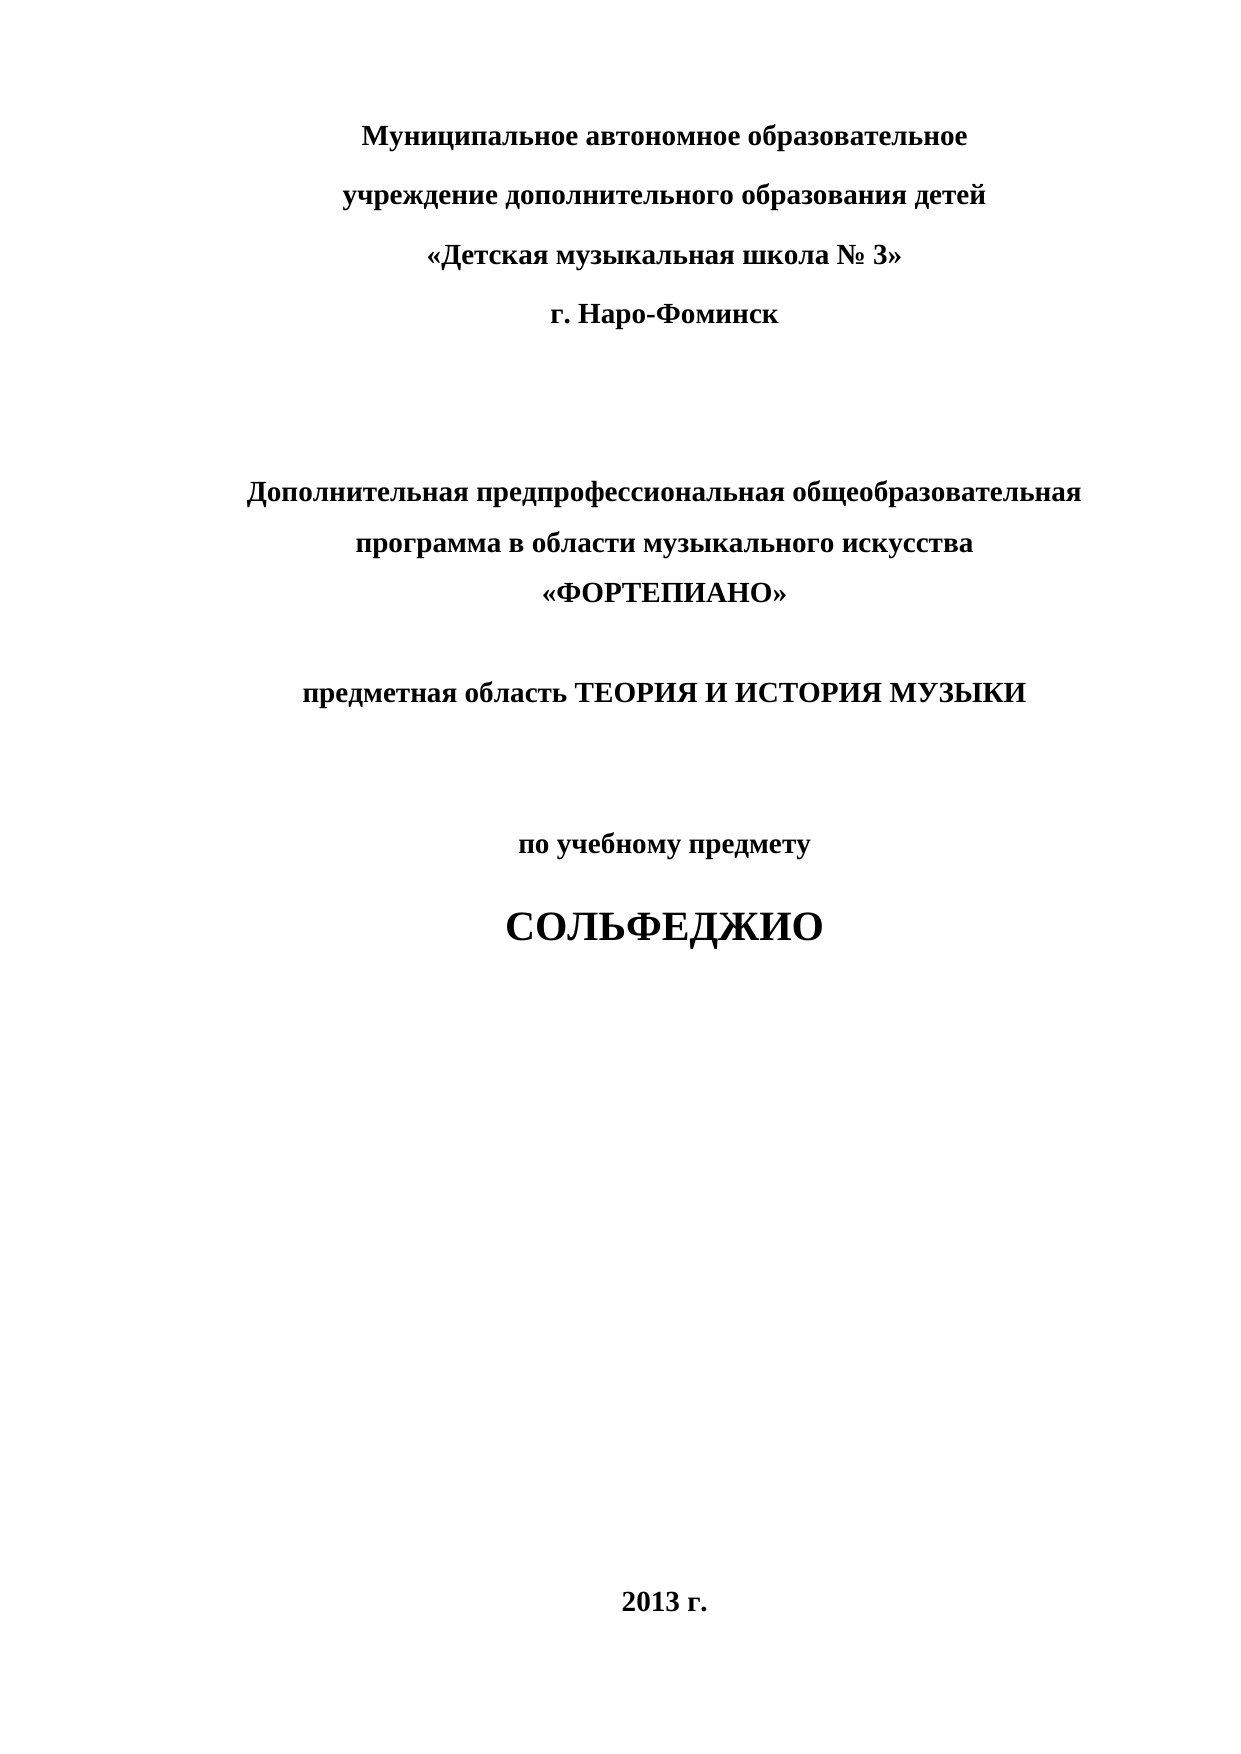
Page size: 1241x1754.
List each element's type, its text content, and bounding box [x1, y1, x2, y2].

text 2013 г. [177, 1584, 1152, 1617]
text «ФОРТЕПИАНО» [177, 575, 1152, 608]
text «Детская музыкальная школа № 3» [177, 237, 1152, 270]
text Дополнительная предпрофессиональная общеобразовательная программа в области музыкального искусства [177, 474, 1152, 558]
text предметная область ТЕОРИЯ И ИСТОРИЯ МУЗЫКИ [177, 676, 1152, 709]
text г. Наро-Фоминск [177, 296, 1152, 330]
subtitle СОЛЬФЕДЖИО [177, 902, 1152, 950]
text Муниципальное автономное образовательное [177, 118, 1152, 152]
text по учебному предмету [177, 827, 1152, 860]
text учреждение дополнительного образования детей [177, 177, 1152, 211]
